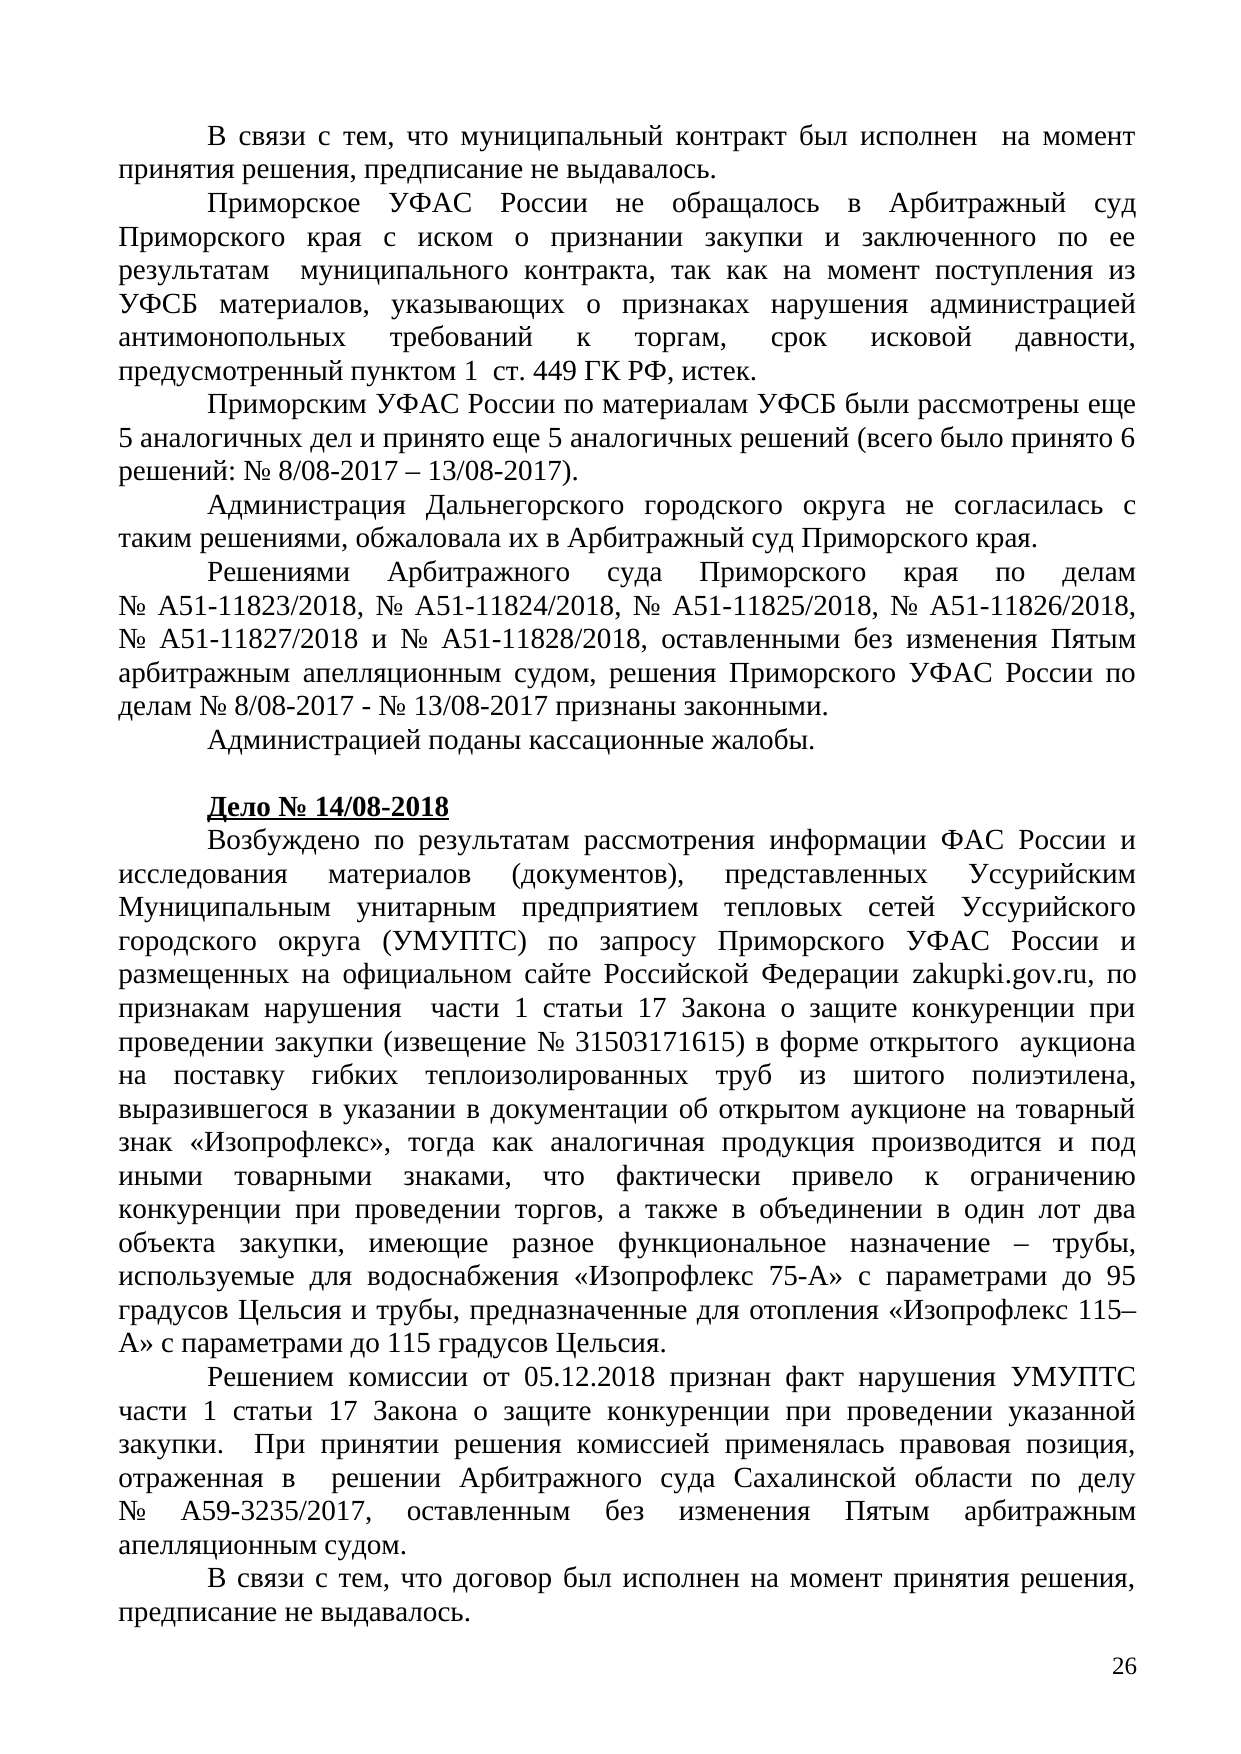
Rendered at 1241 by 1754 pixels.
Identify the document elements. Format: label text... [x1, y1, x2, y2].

text Администрацией поданы кассационные жалобы. [118, 722, 1137, 755]
text Приморское УФАС России не обращалось в Арбитражный суд Приморского края с иском о признании закупки и заключенного по ее результатам муниципального контракта, так как на момент поступления из УФСБ материалов, указывающих о признаках нарушения администрацией антимонопольных требований к торгам, срок исковой давности, предусмотренный пунктом 1 ст. 449 ГК РФ, истек. [118, 185, 1137, 386]
text В связи с тем, что муниципальный контракт был исполнен на момент принятия решения, предписание не выдавалось. [118, 118, 1137, 185]
text Приморским УФАС России по материалам УФСБ были рассмотрены еще 5 аналогичных дел и принято еще 5 аналогичных решений (всего было принято 6 решений: № 8/08-2017 – 13/08-2017). [118, 386, 1137, 487]
text Решениями Арбитражного суда Приморского края по делам № А51-11823/2018, № А51-11824/2018, № А51-11825/2018, № А51-11826/2018, № А51-11827/2018 и № А51-11828/2018, оставленными без изменения Пятым арбитражным апелляционным судом, решения Приморского УФАС России по делам № 8/08-2017 - № 13/08-2017 признаны законными. [118, 554, 1137, 722]
text Администрация Дальнегорского городского округа не согласилась с таким решениями, обжаловала их в Арбитражный суд Приморского края. [118, 487, 1137, 554]
text В связи с тем, что договор был исполнен на момент принятия решения, предписание не выдавалось. [118, 1560, 1137, 1627]
text Возбуждено по результатам рассмотрения информации ФАС России и исследования материалов (документов), представленных Уссурийским Муниципальным унитарным предприятием тепловых сетей Уссурийского городского округа (УМУПТС) по запросу Приморского УФАС России и размещенных на официальном сайте Российской Федерации zakupki.gov.ru, по признакам нарушения части 1 статьи 17 Закона о защите конкуренции при проведении закупки (извещение № 31503171615) в форме открытого аукциона на поставку гибких теплоизолированных труб из шитого полиэтилена, выразившегося в указании в документации об открытом аукционе на товарный знак «Изопрофлекс», тогда как аналогичная продукция производится и под иными товарными знаками, что фактически привело к ограничению конкуренции при проведении торгов, а также в объединении в один лот два объекта закупки, имеющие разное функциональное назначение – трубы, используемые для водоснабжения «Изопрофлекс 75-А» с параметрами до 95 градусов Цельсия и трубы, предназначенные для отопления «Изопрофлекс 115–А» с параметрами до 115 градусов Цельсия. [118, 822, 1137, 1359]
text Дело № 14/08-2018 [118, 789, 1137, 822]
text Решением комиссии от 05.12.2018 признан факт нарушения УМУПТС части 1 статьи 17 Закона о защите конкуренции при проведении указанной закупки. При принятии решения комиссией применялась правовая позиция, отраженная в решении Арбитражного суда Сахалинской области по делу № А59-3235/2017, оставленным без изменения Пятым арбитражным апелляционным судом. [118, 1359, 1137, 1560]
